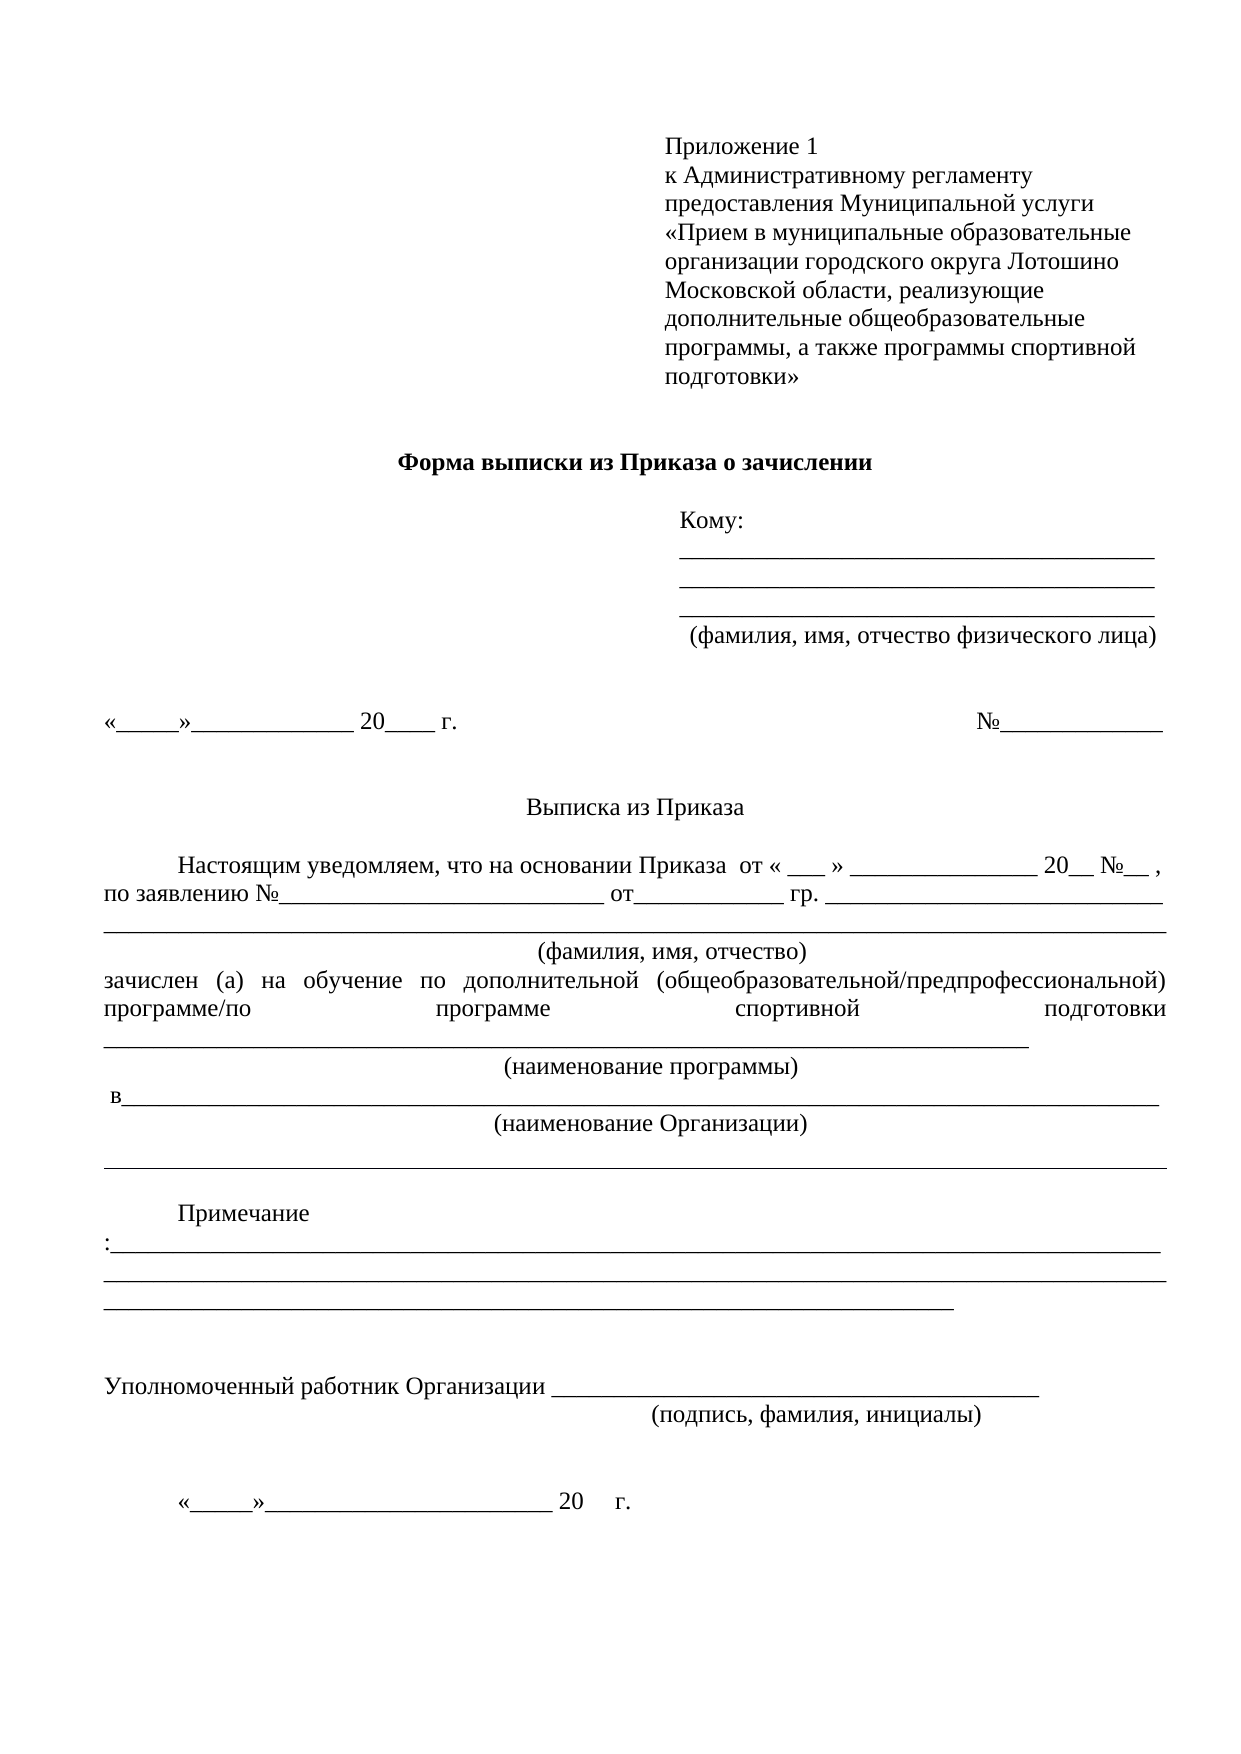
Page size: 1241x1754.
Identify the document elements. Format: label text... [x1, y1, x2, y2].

text (наименование программы) [103, 1051, 1167, 1080]
text Настоящим уведомляем, что на основании Приказа от « ___ » _______________ 20__ №__ , [103, 850, 1167, 878]
text (подпись, фамилия, инициалы) [103, 1399, 1167, 1428]
text зачислен (а) на обучение по дополнительной (общеобразовательной/предпрофессиональной) программе/по программе спортивной подготовки __________________________________________________________________________ [103, 965, 1167, 1051]
text Выписка из Приказа [103, 792, 1167, 821]
text к Административному регламенту предоставления Муниципальной услуги [664, 160, 1167, 217]
text «_____»_______________________ 20 г. [103, 1486, 1167, 1514]
text «_____»_____________ 20____ г. №_____________ [103, 706, 1167, 735]
text по заявлению №__________________________ от____________ гр. ___________________________ [103, 878, 1167, 907]
text (фамилия, имя, отчество физического лица) [679, 620, 1167, 648]
text Приложение 1 [664, 131, 1167, 160]
text (фамилия, имя, отчество) [103, 936, 1167, 965]
text _____________________________________________________________________________________ [103, 907, 1167, 936]
text Кому: __________________________________________________________________________________________________________________ [679, 505, 1167, 620]
text (наименование Организации) [103, 1108, 1167, 1169]
text Уполномоченный работник Организации _______________________________________ [103, 1371, 1167, 1399]
text в___________________________________________________________________________________ [103, 1080, 1167, 1108]
text Форма выписки из Приказа о зачислении [103, 447, 1167, 476]
text Примечание:_____________________________________________________________________________________________________________________________________________________________________________________________________________________________________________ [103, 1198, 1167, 1313]
text «Прием в муниципальные образовательные организации городского округа Лотошино Московской области, реализующие дополнительные общеобразовательные программы, а также программы спортивной подготовки» [664, 217, 1167, 390]
